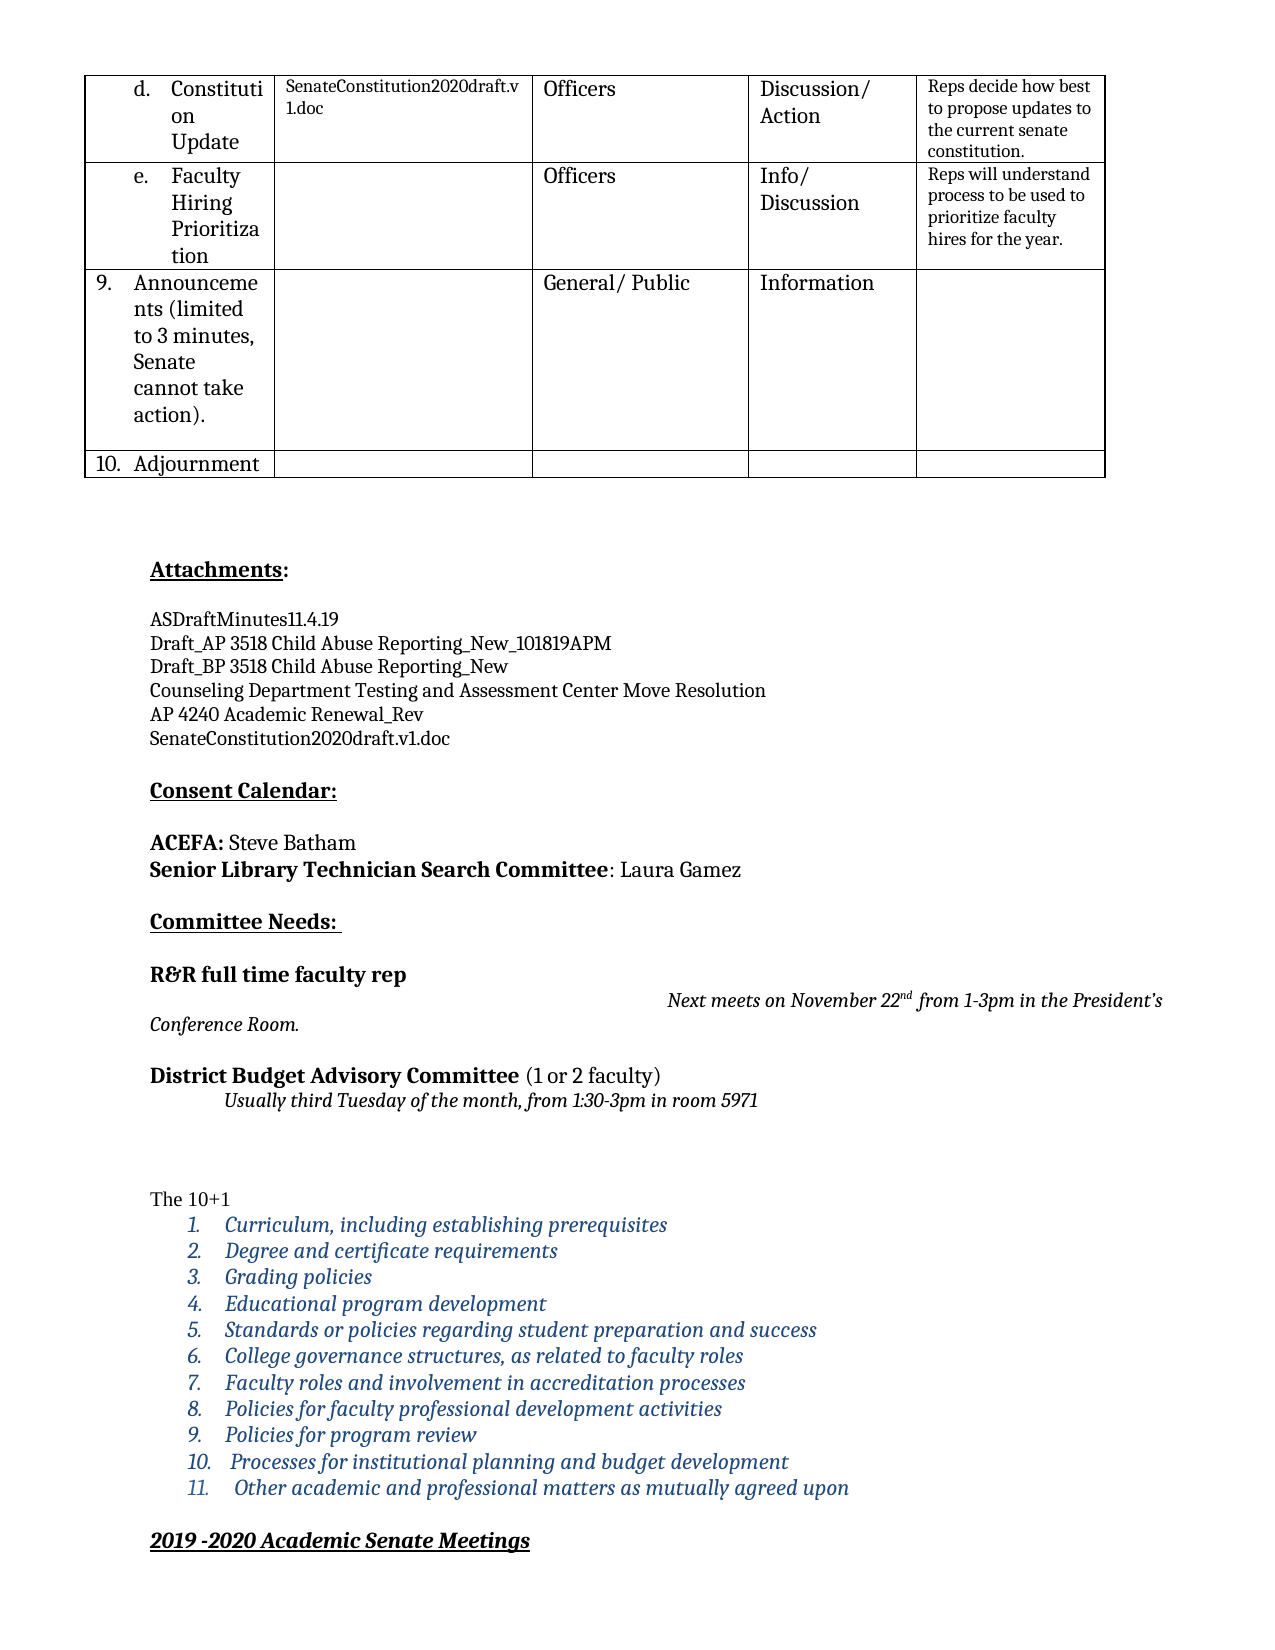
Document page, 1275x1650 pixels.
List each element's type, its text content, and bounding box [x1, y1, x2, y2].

subtitle Curriculum, including establishing prerequisites [187, 1211, 1170, 1238]
text ASDraftMinutes11.4.19 [150, 607, 1170, 631]
subtitle Faculty roles and involvement in accreditation processes [187, 1369, 1170, 1396]
table_cell Information [749, 270, 916, 449]
table_cell [275, 451, 532, 477]
text Next meets on November 22nd from 1-3pm in the President’s Conference Room. [150, 988, 1170, 1036]
table_cell [275, 270, 532, 449]
table_cell Officers [533, 76, 748, 162]
text The 10+1 [150, 1187, 1170, 1211]
table_cell Adjournment [86, 451, 274, 477]
text Committee Needs: [150, 909, 1170, 936]
table_cell General/ Public [533, 270, 748, 449]
text Consent Calendar: [150, 777, 1170, 804]
table_cell Reps will understand process to be used to prioritize faculty hires for the year. [917, 163, 1104, 269]
subtitle Policies for faculty professional development activities [187, 1396, 1170, 1422]
table_cell SenateConstitution2020draft.v1.doc [275, 76, 532, 162]
subtitle Educational program development [187, 1290, 1170, 1317]
subtitle Other academic and professional matters as mutually agreed upon [187, 1475, 1170, 1501]
text Draft_AP 3518 Child Abuse Reporting_New_101819APM [150, 631, 1170, 655]
table_cell Faculty Hiring Prioritization [86, 163, 274, 269]
text Usually third Tuesday of the month, from 1:30-3pm in room 5971 [150, 1089, 1170, 1113]
text ACEFA: Steve Batham [150, 830, 1170, 856]
subtitle 2019 -2020 Academic Senate Meetings [150, 1528, 1170, 1554]
table_cell Reps decide how best to propose updates to the current senate constitution. [917, 76, 1104, 162]
subtitle College governance structures, as related to faculty roles [187, 1343, 1170, 1369]
table_cell [533, 451, 748, 477]
table_cell Officers [533, 163, 748, 269]
subtitle Standards or policies regarding student preparation and success [187, 1317, 1170, 1343]
table_cell Constitution Update [86, 76, 274, 162]
table_cell Info/Discussion [749, 163, 916, 269]
table_cell Discussion/Action [749, 76, 916, 162]
text Senior Library Technician Search Committee: Laura Gamez [150, 856, 1170, 883]
text SenateConstitution2020draft.v1.doc [150, 727, 1170, 751]
text R&R full time faculty rep [150, 962, 1170, 988]
text Draft_BP 3518 Child Abuse Reporting_New [150, 655, 1170, 679]
table_cell [917, 270, 1104, 449]
subtitle Grading policies [187, 1264, 1170, 1290]
table_cell [917, 451, 1104, 477]
text Counseling Department Testing and Assessment Center Move Resolution [150, 679, 1170, 703]
subtitle Processes for institutional planning and budget development [187, 1448, 1170, 1475]
text Attachments: [150, 557, 1170, 583]
text AP 4240 Academic Renewal_Rev [150, 703, 1170, 727]
subtitle Policies for program review [187, 1422, 1170, 1448]
table_cell Announcements (limited to 3 minutes, Senate cannot take action). [86, 270, 274, 449]
text District Budget Advisory Committee (1 or 2 faculty) [150, 1062, 1170, 1089]
table_cell [275, 163, 532, 269]
table_cell [749, 451, 916, 477]
subtitle Degree and certificate requirements [187, 1238, 1170, 1264]
